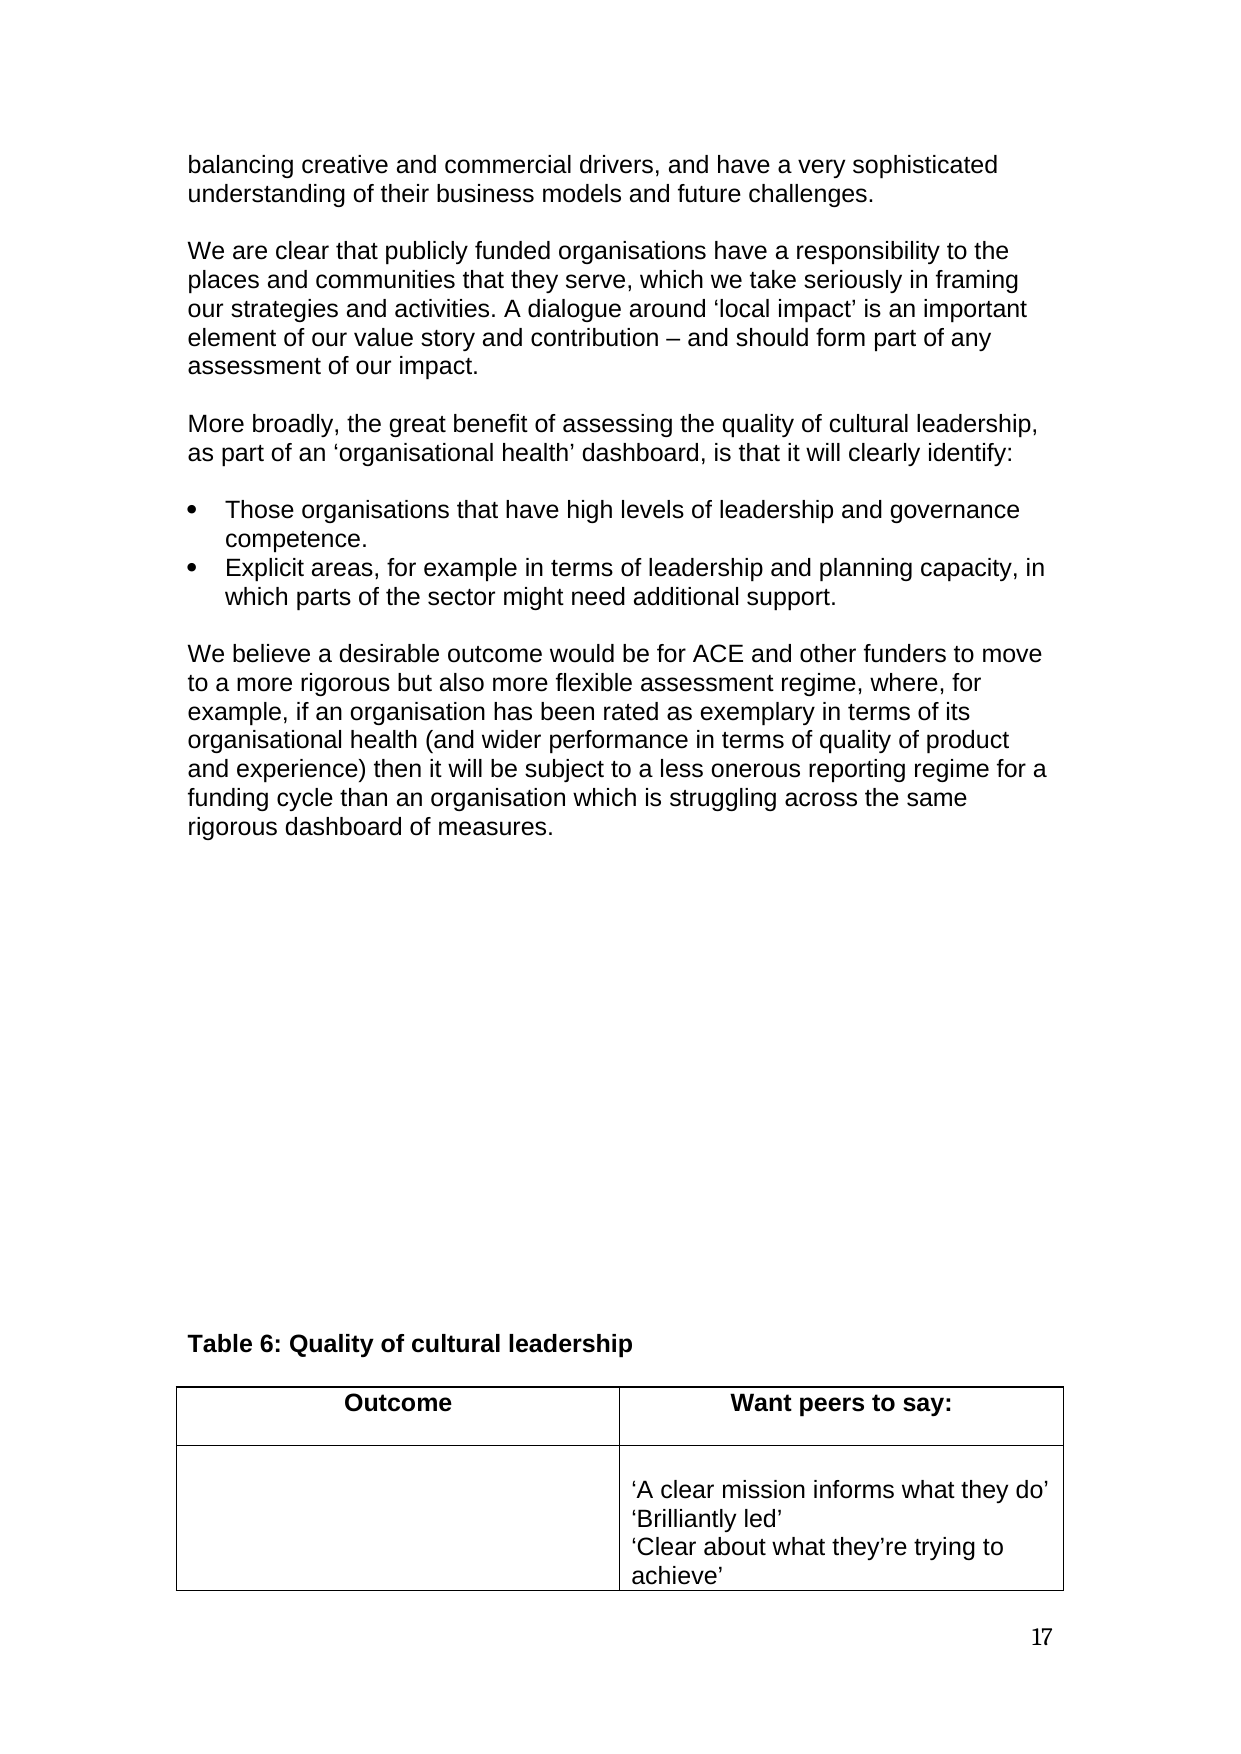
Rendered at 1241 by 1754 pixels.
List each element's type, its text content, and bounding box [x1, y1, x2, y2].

table_header Outcome [177, 1388, 619, 1445]
text More broadly, the great benefit of assessing the quality of cultural leadership, as part of an ‘organisational health’ dashboard, is that it will clearly identify: [187, 409, 1053, 466]
text We believe a desirable outcome would be for ACE and other funders to move to a more rigorous but also more flexible assessment regime, where, for example, if an organisation has been rated as exemplary in terms of its organisational health (and wider performance in terms of quality of product and experience) then it will be subject to a less onerous reporting regime for a funding cycle than an organisation which is struggling across the same rigorous dashboard of measures. [187, 639, 1053, 840]
text Table 6: Quality of cultural leadership [187, 1329, 1053, 1358]
list Explicit areas, for example in terms of leadership and planning capacity, in which parts of the sector might need additional support. [187, 553, 1053, 610]
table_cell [620, 1446, 1063, 1590]
list Those organisations that have high levels of leadership and governance competence. [187, 495, 1053, 553]
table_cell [177, 1446, 619, 1590]
text We are clear that publicly funded organisations have a responsibility to the places and communities that they serve, which we take seriously in framing our strategies and activities. A dialogue around ‘local impact’ is an important element of our value story and contribution – and should form part of any assessment of our impact. [187, 236, 1053, 380]
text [187, 150, 1053, 207]
table_header Want peers to say: [620, 1388, 1063, 1445]
